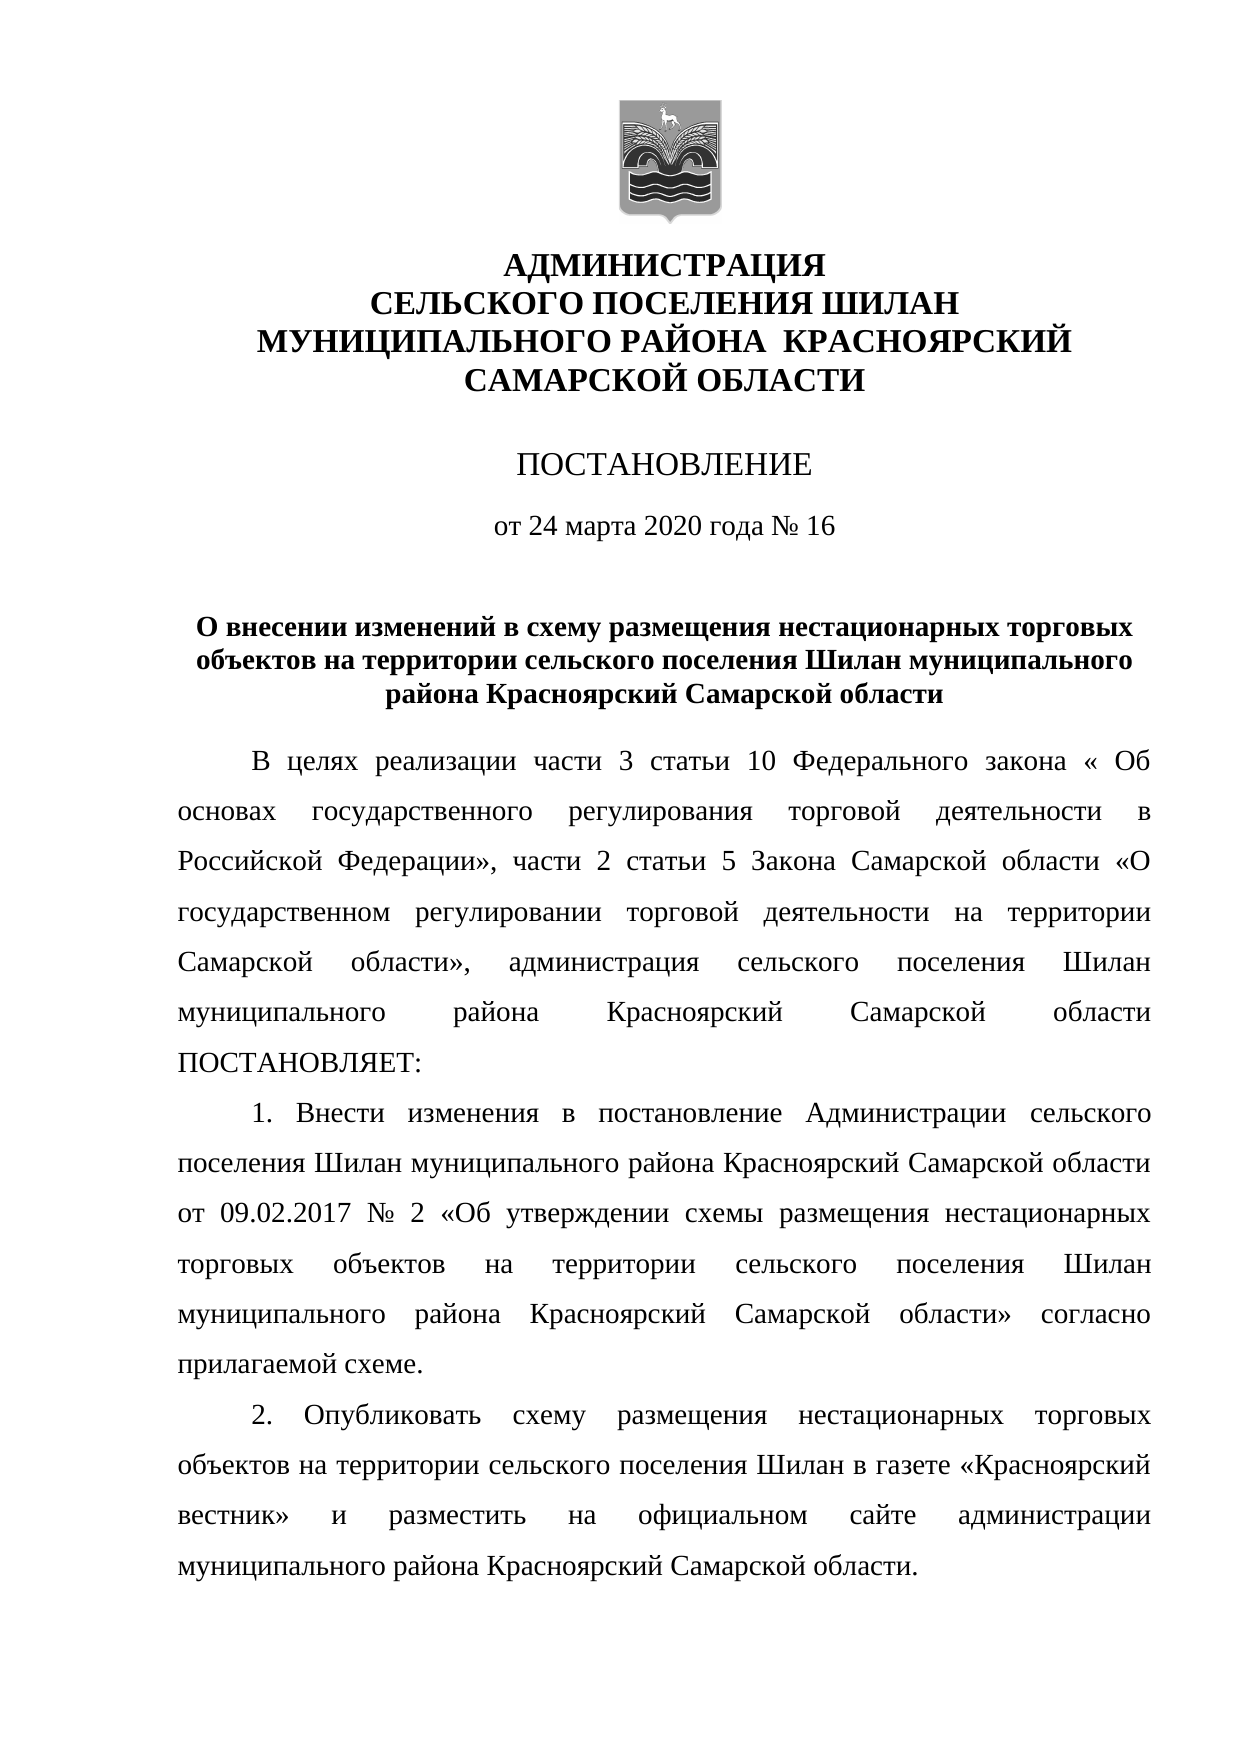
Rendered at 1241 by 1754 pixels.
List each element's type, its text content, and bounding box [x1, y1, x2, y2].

text 1. Внести изменения в постановление Администрации сельского поселения Шилан муниципального района Красноярский Самарской области от 09.02.2017 № 2 «Об утверждении схемы размещения нестационарных торговых объектов на территории сельского поселения Шилан муниципального района Красноярский Самарской области» согласно прилагаемой схеме. [177, 1095, 1152, 1380]
text МУНИЦИПАЛЬНОГО РАЙОНА КРАСНОЯРСКИЙ САМАРСКОЙ ОБЛАСТИ [177, 322, 1152, 398]
text 2. Опубликовать схему размещения нестационарных торговых объектов на территории сельского поселения Шилан в газете «Красноярский вестник» и разместить на официальном сайте администрации муниципального района Красноярский Самарской области. [177, 1397, 1152, 1581]
text О внесении изменений в схему размещения нестационарных торговых объектов на территории сельского поселения Шилан муниципального района Красноярский Самарской области [177, 609, 1152, 709]
text В целях реализации части 3 статьи 10 Федерального закона « Об основах государственного регулирования торговой деятельности в Российской Федерации», части 2 статьи 5 Закона Самарской области «О государственном регулировании торговой деятельности на территории Самарской области», администрация сельского поселения Шилан муниципального района Красноярский Самарской области ПОСТАНОВЛЯЕТ: [177, 743, 1152, 1078]
text от 24 марта 2020 года № 16 [177, 508, 1152, 542]
text СЕЛЬСКОГО ПОСЕЛЕНИЯ ШИЛАН [177, 283, 1152, 322]
subtitle ПОСТАНОВЛЕНИЕ [177, 444, 1152, 483]
text АДМИНИСТРАЦИЯ [177, 245, 1152, 283]
